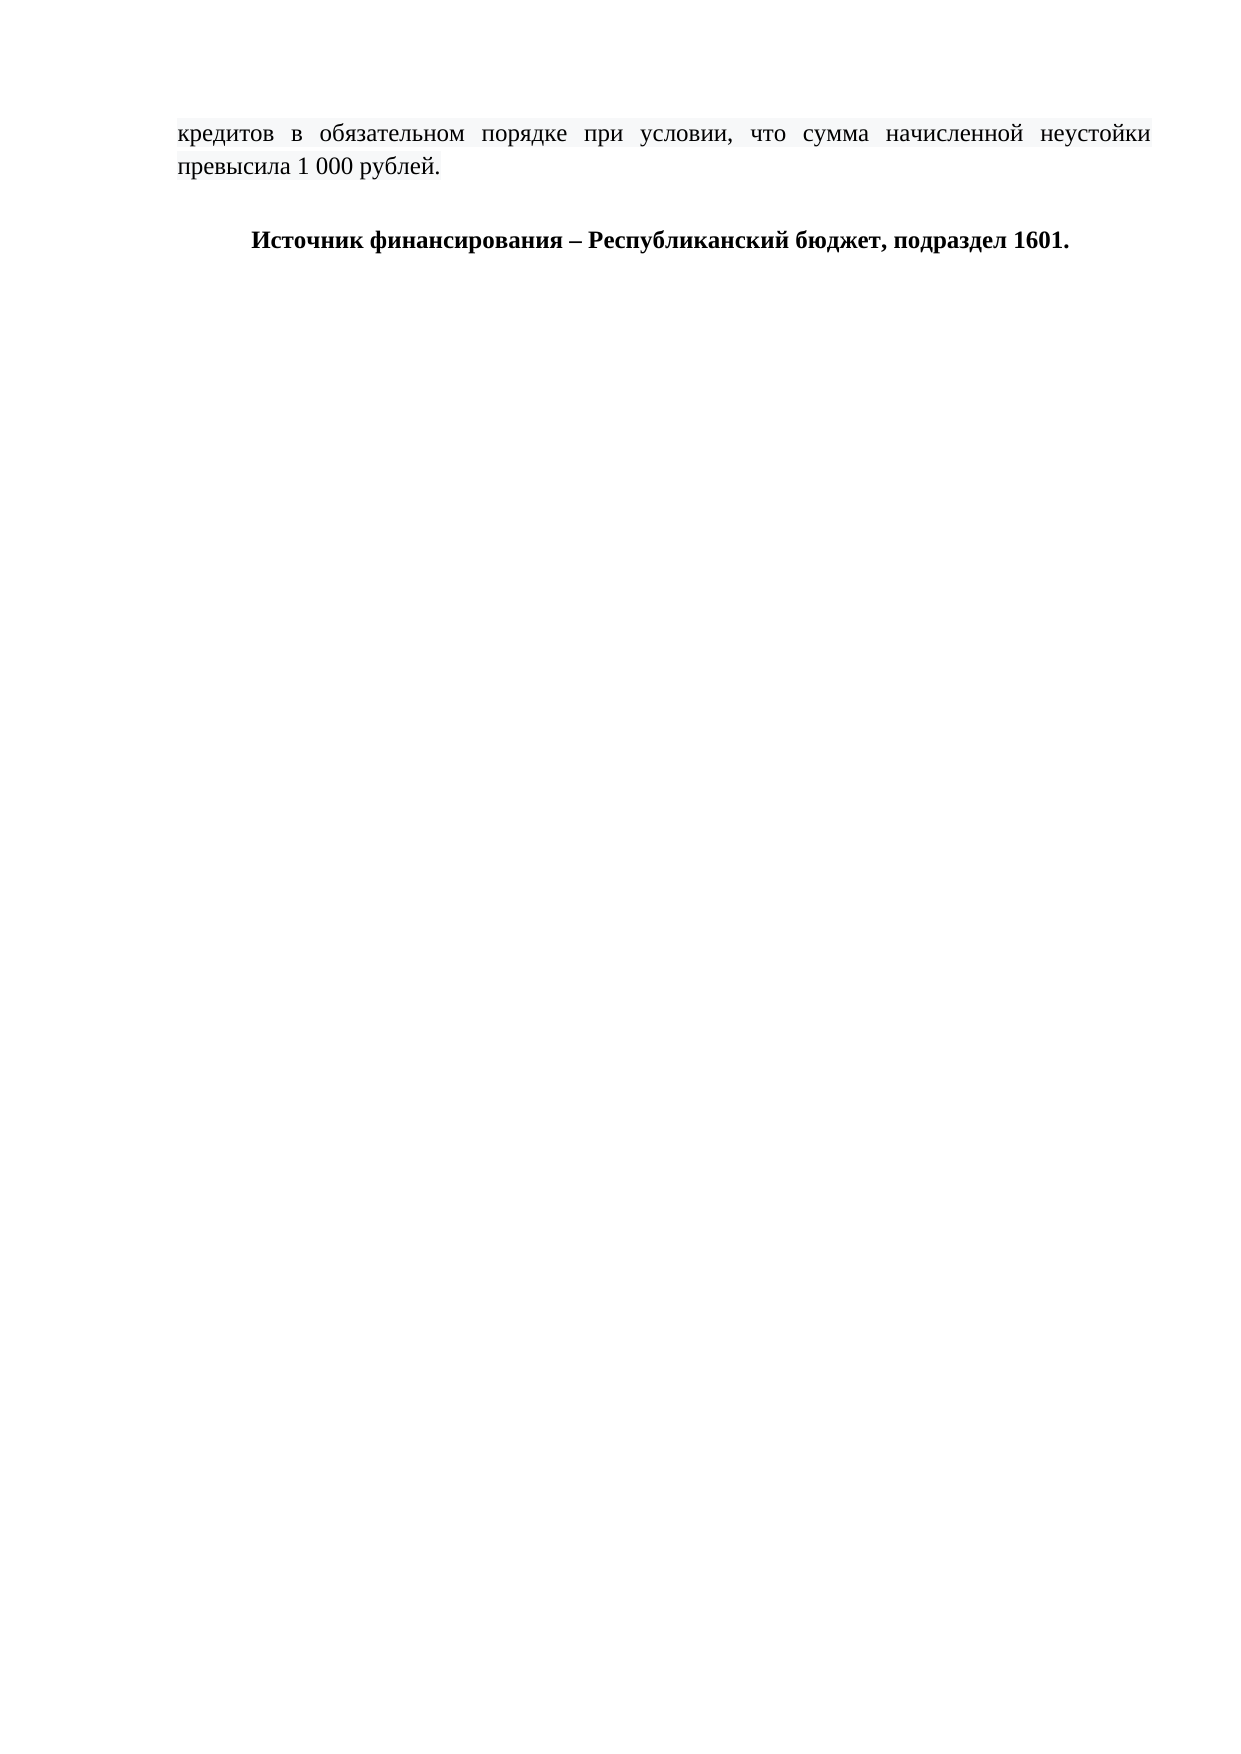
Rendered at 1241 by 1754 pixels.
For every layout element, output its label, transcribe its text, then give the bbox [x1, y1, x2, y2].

text Источник финансирования – Республиканский бюджет, подраздел 1601. [177, 225, 1152, 254]
